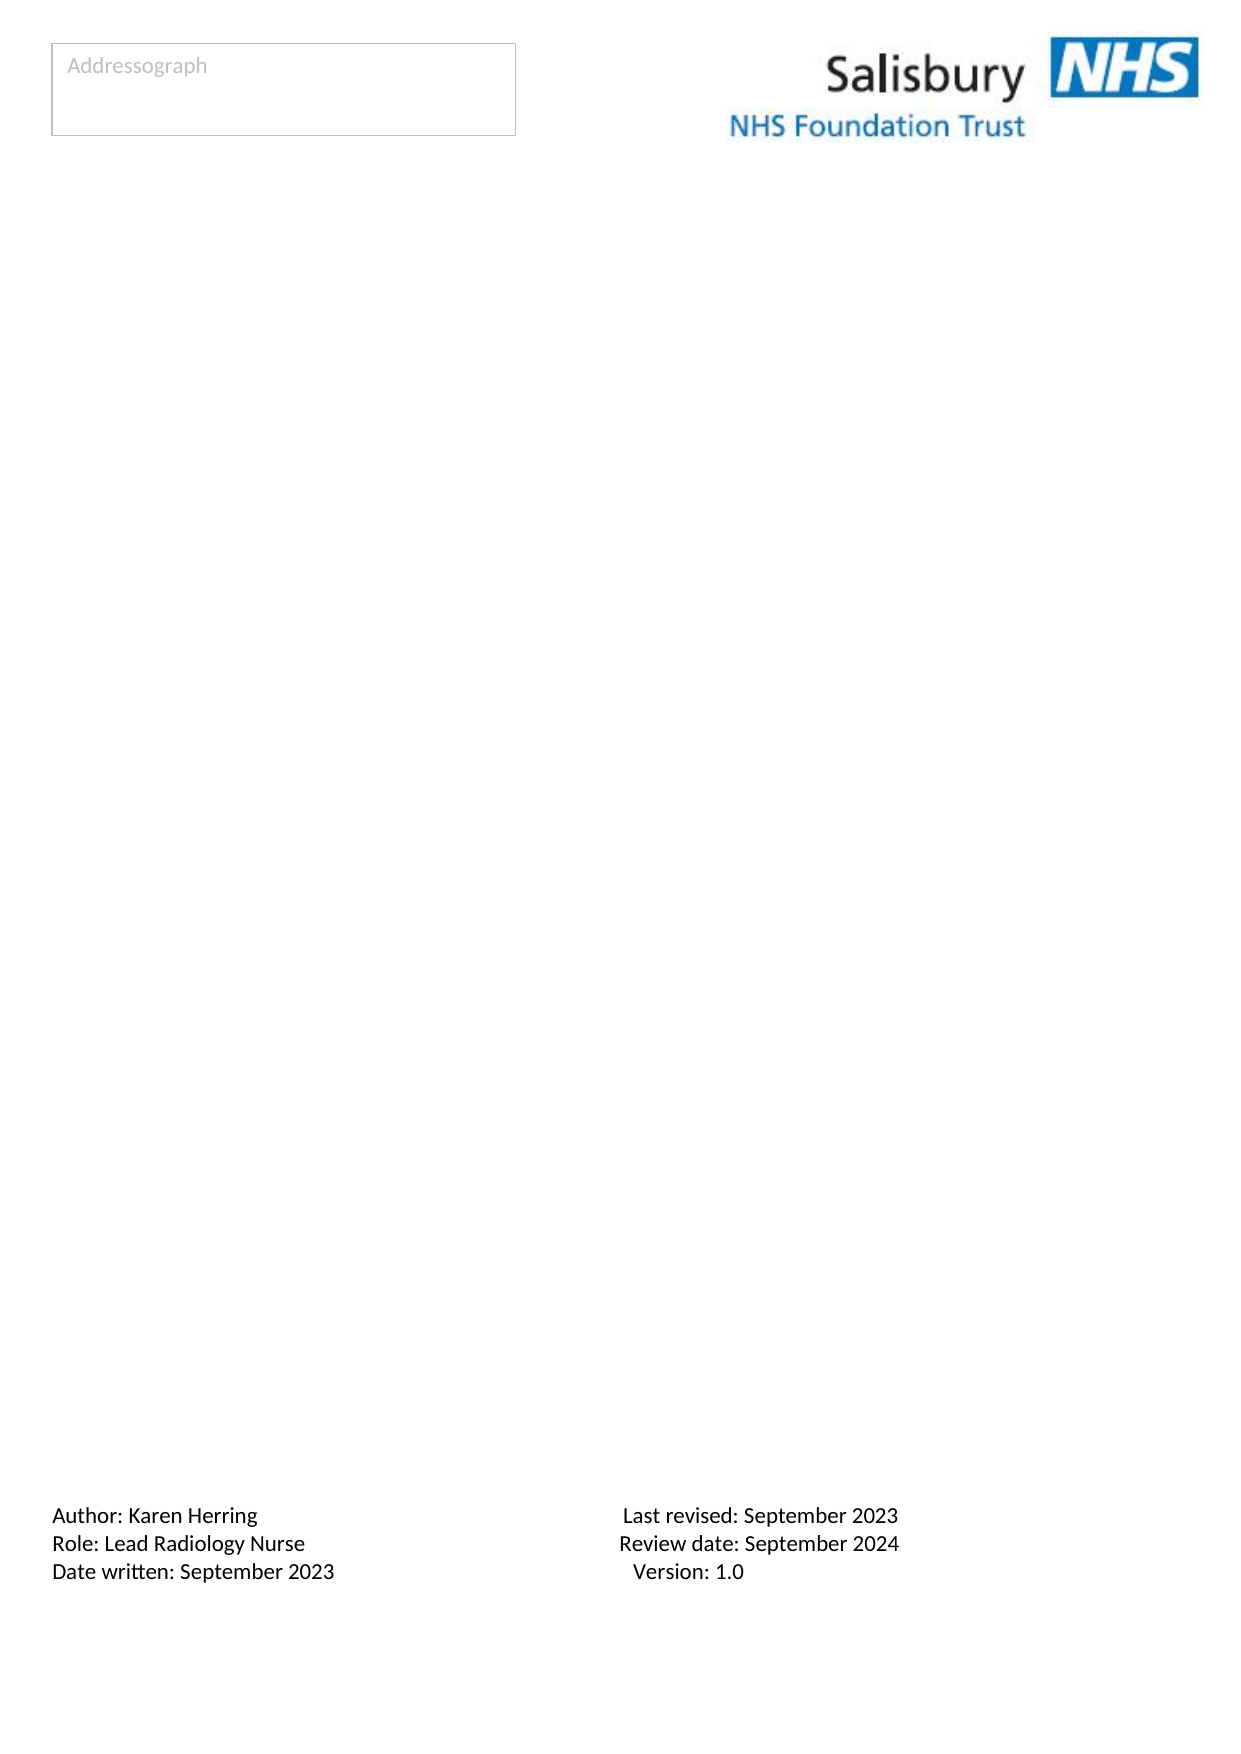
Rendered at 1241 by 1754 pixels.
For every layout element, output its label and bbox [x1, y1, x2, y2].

picture [726, 31, 1205, 143]
